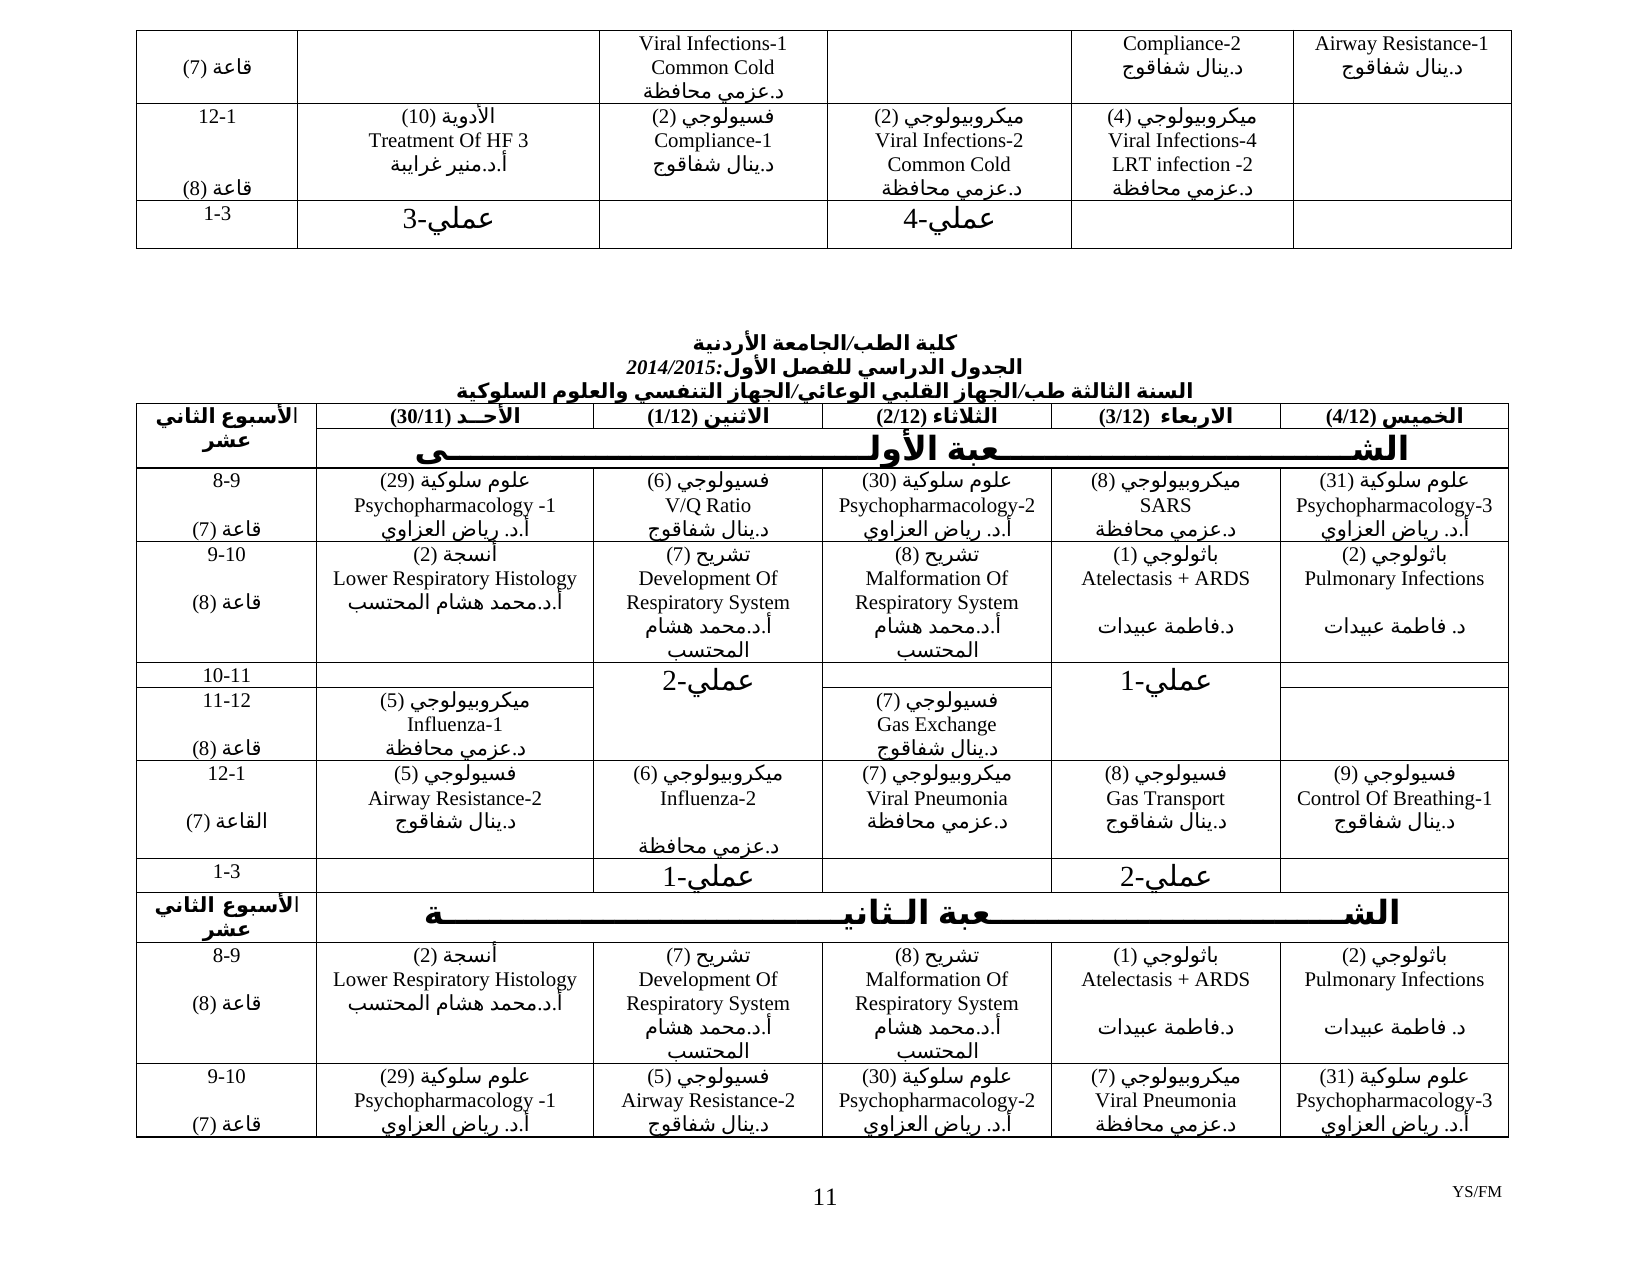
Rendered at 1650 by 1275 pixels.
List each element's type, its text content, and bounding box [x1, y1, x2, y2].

table_cell أنسجة (2) Lower Respiratory Histology أ.د.محمد هشام المحتسب [317, 542, 593, 662]
table_cell باثولوجي (2) Pulmonary Infections د. فاطمة عبيدات [1281, 943, 1508, 1063]
table_cell عملي-4 [828, 201, 1071, 248]
table_header الاربعاء (3/12) [1052, 404, 1280, 428]
table_cell علوم سلوكية (31) Psychopharmacology-3 أ.د. رياض العزاوي [1281, 469, 1508, 541]
table_header الخميس (4/12) [1281, 404, 1508, 428]
text كلية الطب/الجامعة الأردنية [148, 331, 1502, 355]
table_cell تشريح (7) Development Of Respiratory System أ.د.محمد هشام المحتسب [594, 542, 822, 662]
table_cell فسيولوجي (9) Control Of Breathing-1 د.ينال شفاقوج [1281, 761, 1508, 858]
table_cell الأدوية (10) Treatment Of HF 3 أ.د.منير غرايبة [298, 104, 599, 200]
table_cell عملي-1 [594, 859, 822, 892]
table_cell عملي-2 [1052, 859, 1280, 892]
table_cell فسيولوجي (5) Airway Resistance-2 د.ينال شفاقوج [594, 1064, 822, 1136]
table_cell ميكروبيولوجي (8) SARS د.عزمي محافظة [1052, 469, 1280, 541]
table_cell أنسجة (2) Lower Respiratory Histology أ.د.محمد هشام المحتسب [317, 943, 593, 1063]
table_cell تشريح (8) Malformation Of Respiratory System أ.د.محمد هشام المحتسب [823, 542, 1051, 662]
table_cell باثولوجي (1) Atelectasis + ARDS د.فاطمة عبيدات [1052, 542, 1280, 662]
table_cell [823, 663, 1051, 687]
table_header الأحــد (30/11) [317, 404, 593, 428]
table_cell علوم سلوكية (29) Psychopharmacology -1 أ.د. رياض العزاوي [317, 469, 593, 541]
table_cell 11-12 قاعة (8) [137, 688, 316, 760]
table_cell 9-10 قاعة (7) [137, 1064, 316, 1136]
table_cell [1072, 31, 1293, 103]
table_cell 1-3 [137, 201, 297, 248]
table_cell ميكروبيولوجي (7) Viral Pneumonia د.عزمي محافظة [823, 761, 1051, 858]
table_cell 12-1 القاعة (7) [137, 761, 316, 858]
table_cell عملي-1 [1052, 663, 1280, 760]
table_cell 8-9 قاعة (7) [137, 469, 316, 541]
table_cell علوم سلوكية (30) Psychopharmacology-2 أ.د. رياض العزاوي [823, 1064, 1051, 1136]
table_cell 11-12 قاعة (7) [137, 31, 297, 103]
table_cell [600, 201, 827, 248]
table_cell ميكروبيولوجي (7) Viral Pneumonia د.عزمي محافظة [1052, 1064, 1280, 1136]
table_cell تشريح (8) Malformation Of Respiratory System أ.د.محمد هشام المحتسب [823, 943, 1051, 1063]
table_cell 10-11 [137, 663, 316, 687]
table_cell فسيولوجي (2) Compliance-1 د.ينال شفاقوج [600, 104, 827, 200]
table_cell علوم سلوكية (30) Psychopharmacology-2 أ.د. رياض العزاوي [823, 469, 1051, 541]
table_cell عملي-2 [594, 663, 822, 760]
table_cell فسيولوجي (6) V/Q Ratio د.ينال شفاقوج [594, 469, 822, 541]
table_cell 12-1 قاعة (8) [137, 104, 297, 200]
table_cell 1-3 [137, 859, 316, 892]
table_cell [1281, 859, 1508, 892]
table_cell [1281, 688, 1508, 760]
table_cell [1281, 663, 1508, 687]
table_header الاثنين (1/12) [594, 404, 822, 428]
table_cell [1072, 201, 1293, 248]
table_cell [600, 31, 827, 103]
table_cell علوم سلوكية (29) Psychopharmacology -1 أ.د. رياض العزاوي [317, 1064, 593, 1136]
table_cell [823, 859, 1051, 892]
table_cell [317, 663, 593, 687]
table_cell 9-10 قاعة (8) [137, 542, 316, 662]
table_cell [317, 859, 593, 892]
table_cell ميكروبيولوجي (2) Viral Infections-2 Common Cold د.عزمي محافظة [828, 104, 1071, 200]
text الجدول الدراسي للفصل الأول:2014/2015 [148, 355, 1502, 379]
table_cell الشـــــــــــــــــــــــــــــــعبة الأولـــــــــــــــــــــــــــــــــــــى [317, 429, 1508, 467]
table_cell الأسبوع الثاني عشر [137, 893, 316, 942]
table_cell علوم سلوكية (31) Psychopharmacology-3 أ.د. رياض العزاوي [1281, 1064, 1508, 1136]
table_header الثلاثاء (2/12) [823, 404, 1051, 428]
table_cell ميكروبيولوجي (6) Influenza-2 د.عزمي محافظة [594, 761, 822, 858]
table_cell [1294, 104, 1511, 200]
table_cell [1294, 31, 1511, 103]
text السنة الثالثة طب/الجهاز القلبي الوعائي/الجهاز التنفسي والعلوم السلوكية [148, 379, 1502, 403]
table_cell تشريح (7) Development Of Respiratory System أ.د.محمد هشام المحتسب [594, 943, 822, 1063]
table_header الأسبوع الثاني عشر [137, 404, 316, 467]
table_cell ميكروبيولوجي (4) Viral Infections-4 LRT infection -2 د.عزمي محافظة [1072, 104, 1293, 200]
table_cell باثولوجي (1) Atelectasis + ARDS د.فاطمة عبيدات [1052, 943, 1280, 1063]
table_cell ميكروبيولوجي (5) Influenza-1 د.عزمي محافظة [317, 688, 593, 760]
table_cell عملي-3 [298, 201, 599, 248]
table_cell [1294, 201, 1511, 248]
table_cell باثولوجي (2) Pulmonary Infections د. فاطمة عبيدات [1281, 542, 1508, 662]
table_cell الشـــــــــــــــــــــــــــــــعبة الـثانيـــــــــــــــــــــــــــــــــــة [317, 893, 1508, 942]
table_cell 8-9 قاعة (8) [137, 943, 316, 1063]
table_cell فسيولوجي (8) Gas Transport د.ينال شفاقوج [1052, 761, 1280, 858]
table_cell فسيولوجي (7) Gas Exchange د.ينال شفاقوج [823, 688, 1051, 760]
table_cell فسيولوجي (5) Airway Resistance-2 د.ينال شفاقوج [317, 761, 593, 858]
